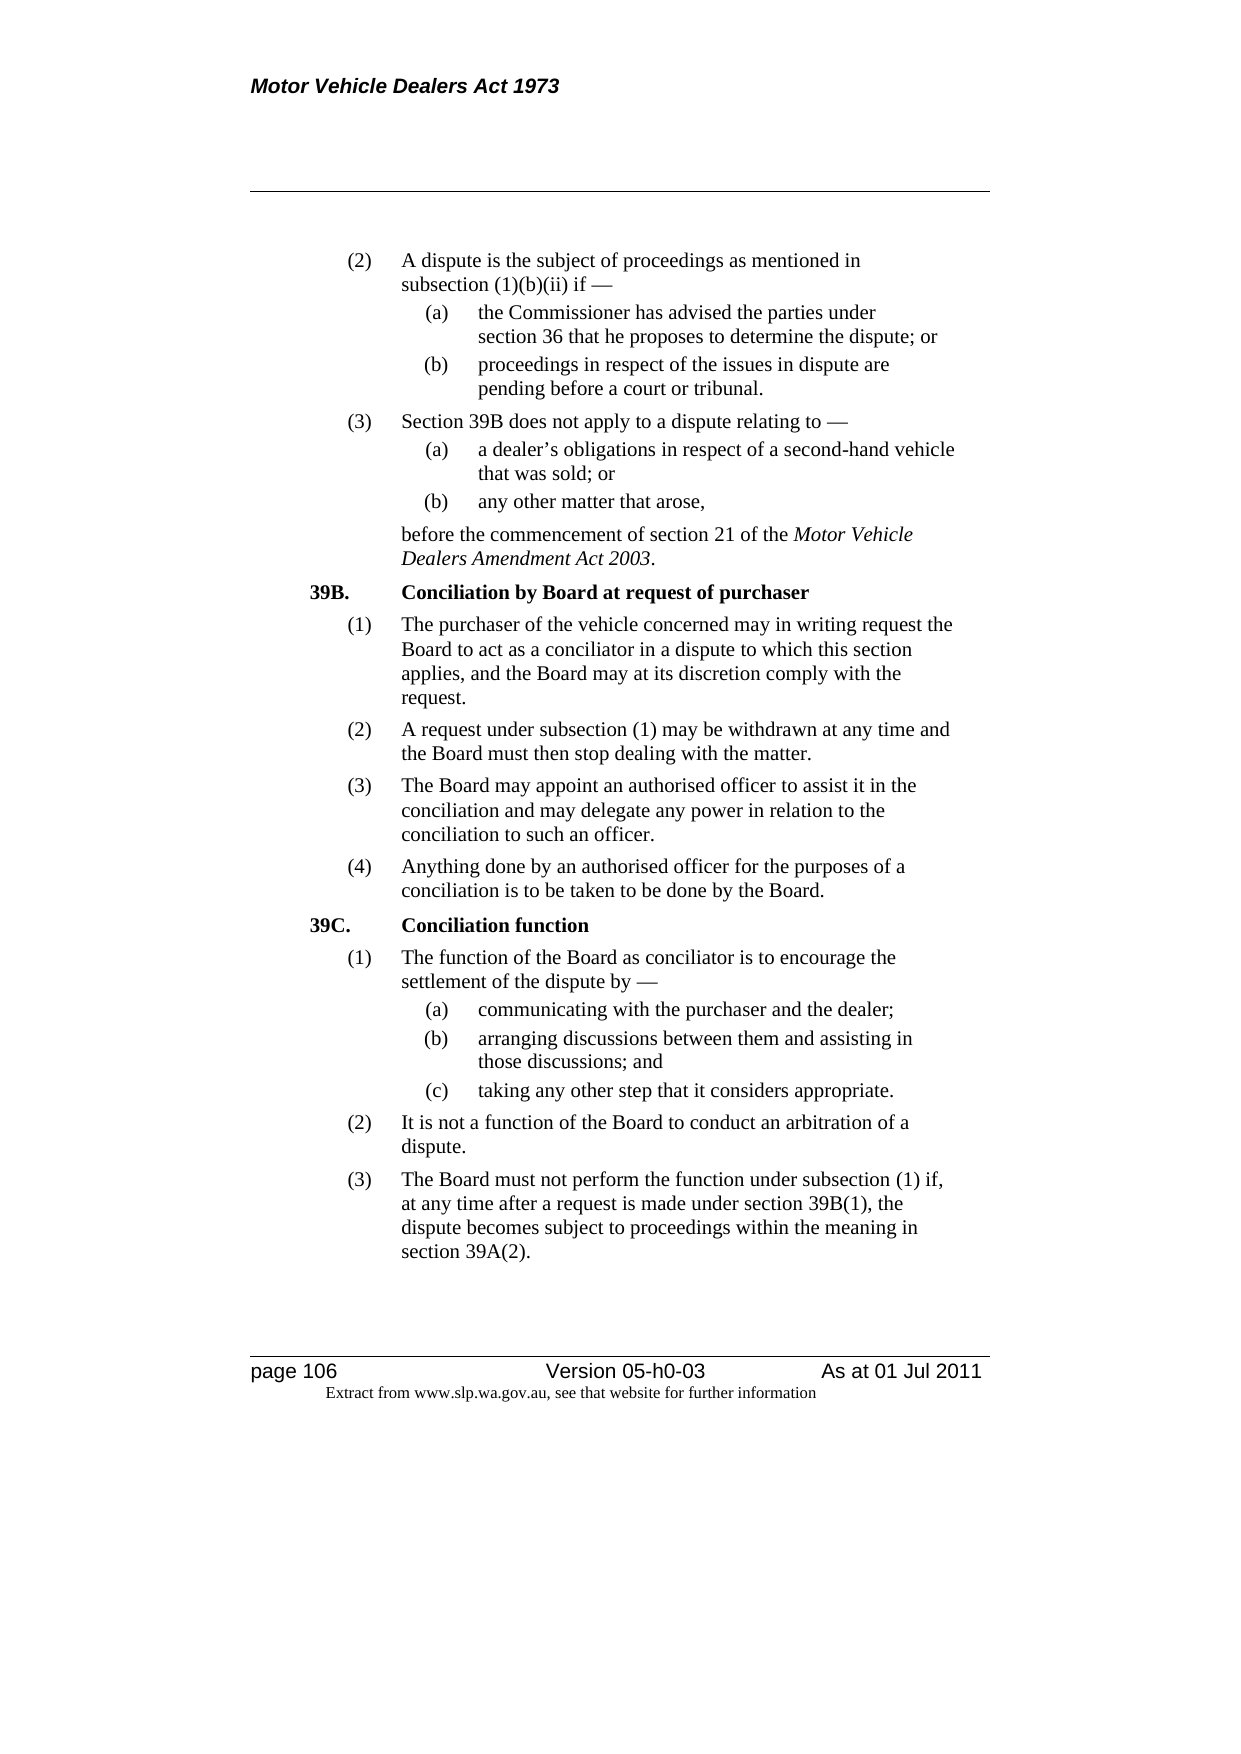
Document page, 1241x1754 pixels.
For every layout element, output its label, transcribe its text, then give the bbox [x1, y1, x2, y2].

text (2) A request under subsection (1) may be withdrawn at any time and the Board must then stop dealing with the matter. [312, 717, 960, 765]
text (4) Anything done by an authorised officer for the purposes of a conciliation is to be taken to be done by the Board. [312, 854, 960, 902]
subtitle 39C. Conciliation function [309, 912, 960, 937]
text (2) It is not a function of the Board to conduct an arbitration of a dispute. [312, 1110, 960, 1158]
text (b) arranging discussions between them and assisting in those discussions; and [389, 1025, 960, 1073]
text before the commencement of section 21 of the Motor Vehicle Dealers Amendment Act 2003. [312, 521, 960, 569]
text (a) communicating with the purchaser and the dealer; [389, 997, 960, 1021]
text (3) Section 39B does not apply to a dispute relating to — [312, 408, 960, 433]
text (1) The purchaser of the vehicle concerned may in writing request the Board to act as a conciliator in a dispute to which this section applies, and the Board may at its discretion comply with the request. [312, 612, 960, 709]
text (c) taking any other step that it considers appropriate. [389, 1078, 960, 1102]
text (3) The Board may appoint an authorised officer to assist it in the conciliation and may delegate any power in relation to the conciliation to such an officer. [312, 773, 960, 846]
text (a) a dealer’s obligations in respect of a second-hand vehicle that was sold; or [389, 437, 960, 485]
text (3) The Board must not perform the function under subsection (1) if, at any time after a request is made under section 39B(1), the dispute becomes subject to proceedings within the meaning in section 39A(2). [312, 1167, 960, 1263]
subtitle 39B. Conciliation by Board at request of purchaser [309, 580, 960, 604]
text (2) A dispute is the subject of proceedings as mentioned in subsection (1)(b)(ii) if — [312, 247, 960, 296]
text (b) proceedings in respect of the issues in dispute are pending before a court or tribunal. [389, 352, 960, 400]
text (a) the Commissioner has advised the parties under section 36 that he proposes to determine the dispute; or [389, 300, 960, 348]
text (1) The function of the Board as conciliator is to encourage the settlement of the dispute by — [312, 945, 960, 993]
text (b) any other matter that arose, [389, 489, 960, 513]
